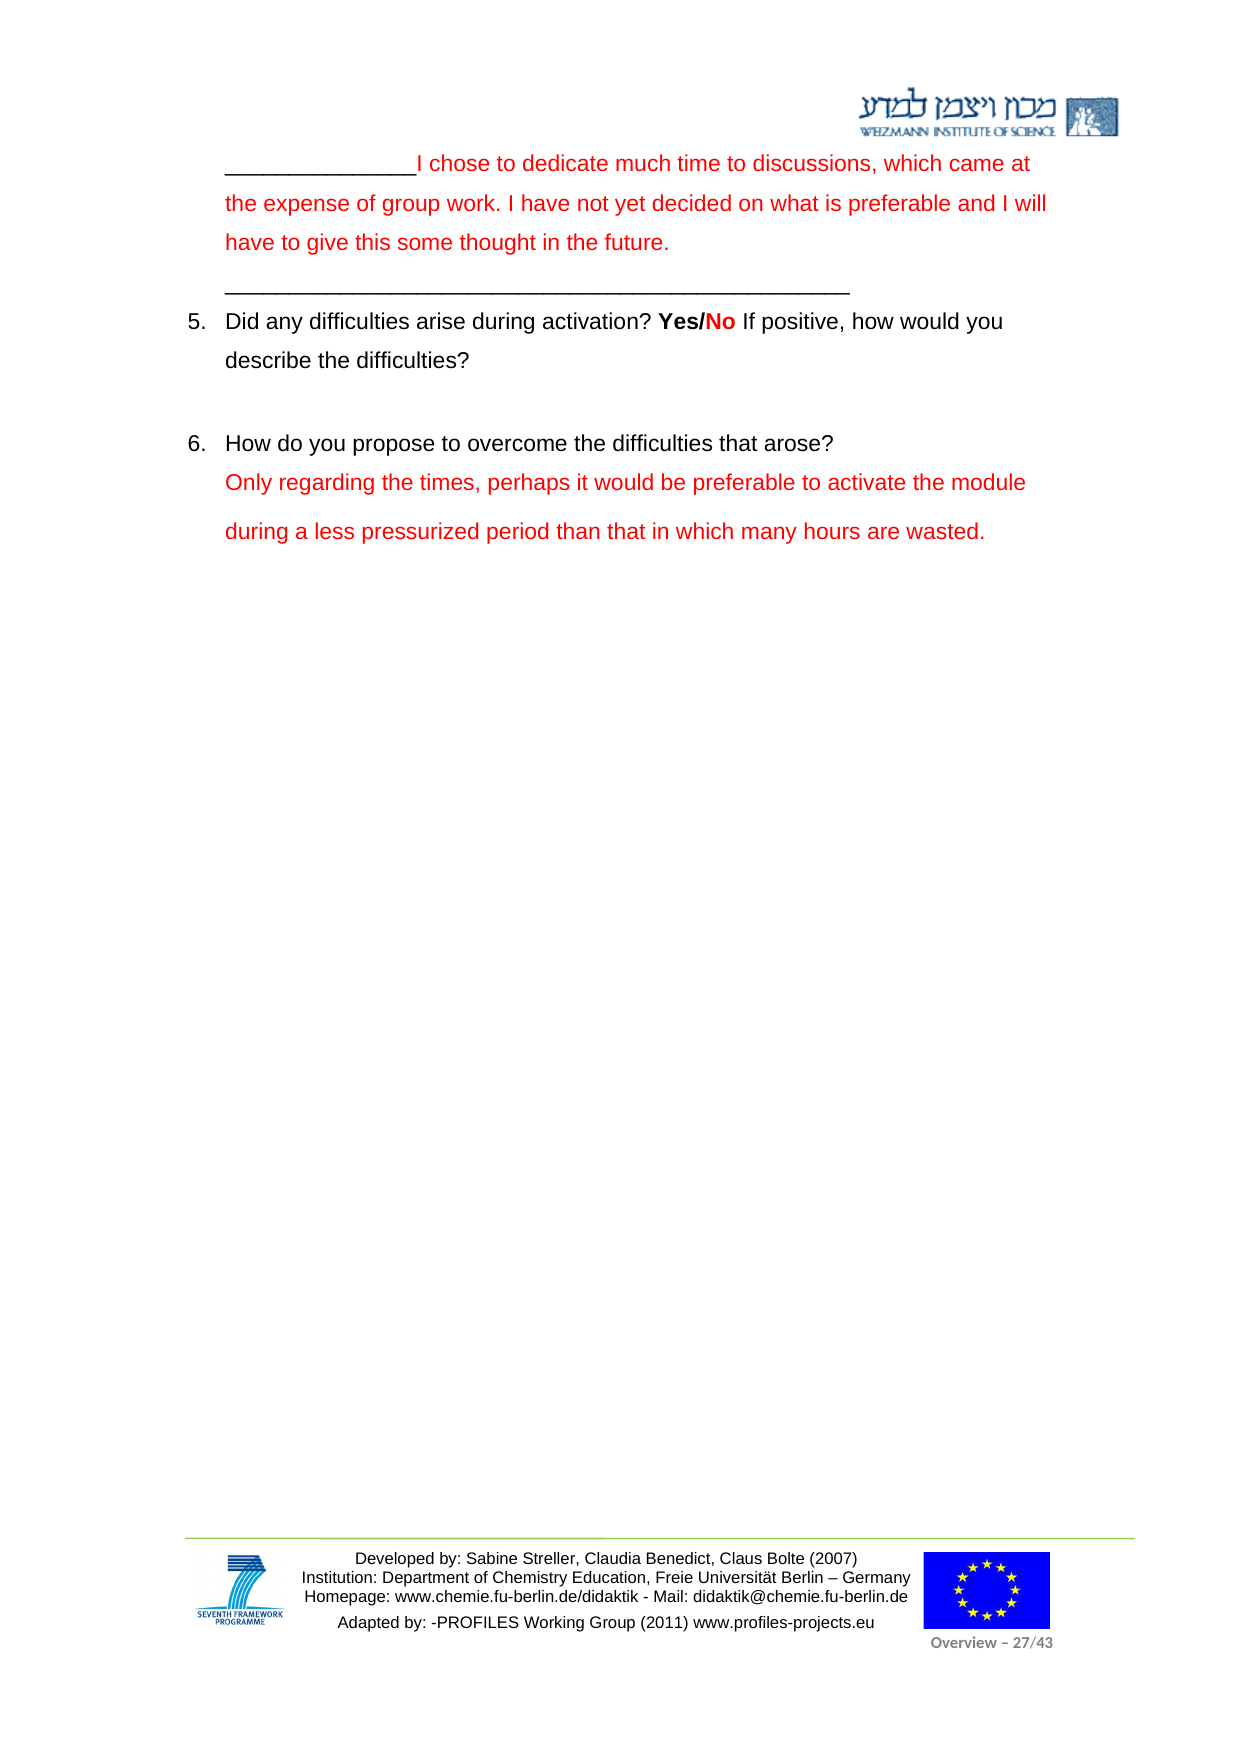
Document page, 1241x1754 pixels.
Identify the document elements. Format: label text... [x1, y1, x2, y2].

list Did any difficulties arise during activation? Yes/No If positive, how would you describe the difficulties? [187, 308, 1053, 416]
picture [190, 1551, 289, 1629]
picture [851, 84, 1127, 140]
list How do you propose to overcome the difficulties that arose? Only regarding the times, perhaps it would be preferable to activate the module during a less pressurized period than that in which many hours are wasted. [187, 430, 1053, 546]
picture [923, 1552, 1050, 1629]
